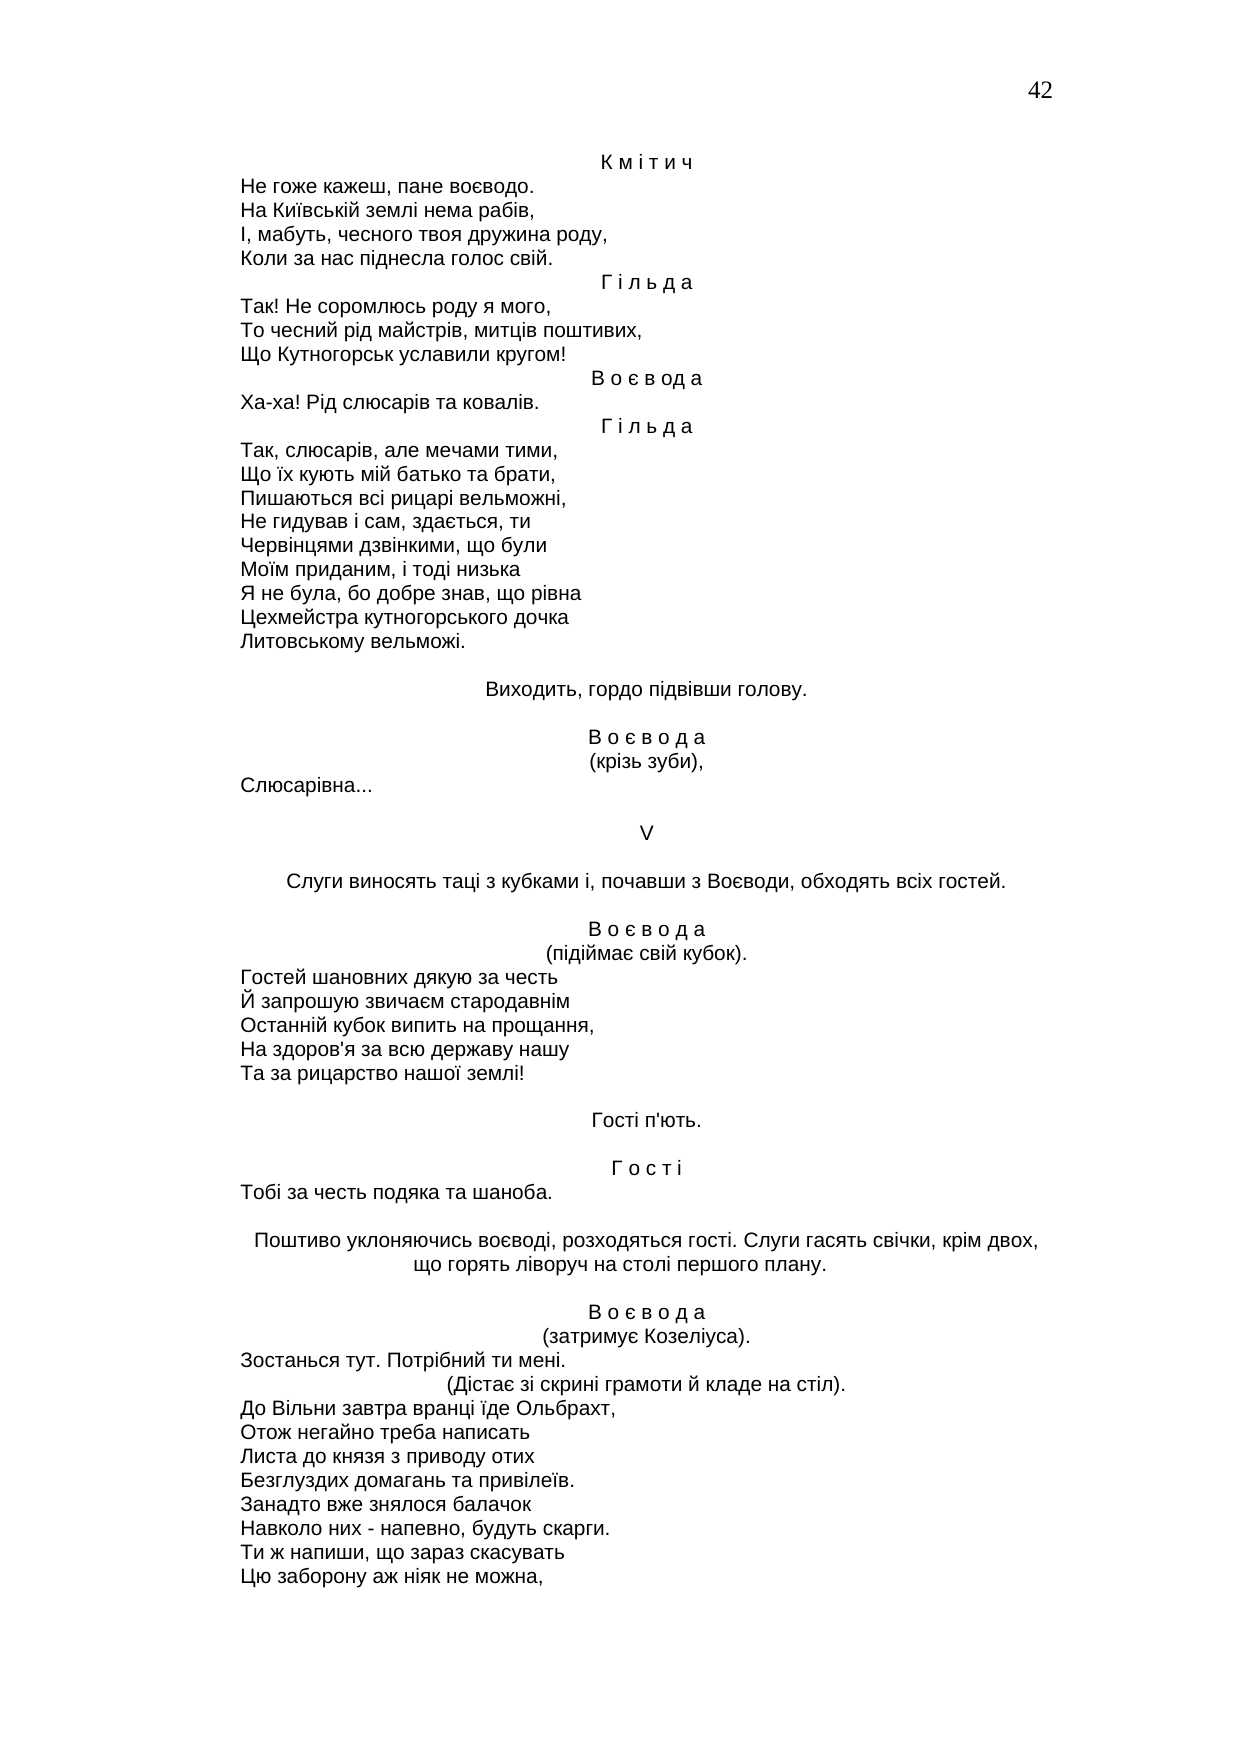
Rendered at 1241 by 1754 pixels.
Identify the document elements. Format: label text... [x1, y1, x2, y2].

text Пишаються всi рицарi вельможнi, [187, 485, 1053, 509]
text Та за рицарство нашої землi! [187, 1060, 1053, 1084]
text Литовському вельможi. [187, 629, 1053, 653]
text Не гоже кажеш, пане воєводо. [187, 174, 1053, 198]
text Тобi за честь подяка та шаноба. [187, 1180, 1053, 1204]
text В о є в о д а [187, 1300, 1053, 1324]
text (крiзь зуби), [187, 749, 1053, 773]
text Гостi п'ють. [187, 1108, 1053, 1132]
text Так, слюсарiв, але мечами тими, [187, 437, 1053, 461]
text На здоров'я за всю державу нашу [187, 1036, 1053, 1060]
text В о є в о д а [187, 725, 1053, 749]
text Коли за нас пiднесла голос свiй. [187, 246, 1053, 270]
text Що їх кують мiй батько та брати, [187, 461, 1053, 485]
text В о є в од а [187, 366, 1053, 389]
text (затримує Козелiуса). [187, 1324, 1053, 1348]
text Безглуздих домагань та привiлеїв. [187, 1468, 1053, 1492]
text Моїм приданим, i тодi низька [187, 557, 1053, 581]
text Я не була, бо добре знав, що рiвна [187, 581, 1053, 605]
text Останнiй кубок випить на прощання, [187, 1012, 1053, 1036]
text То чесний рiд майстрiв, митцiв поштивих, [187, 318, 1053, 342]
text Не гидував i сам, здається, ти [187, 509, 1053, 533]
text Листа до князя з приводу отих [187, 1444, 1053, 1468]
text V [187, 821, 1053, 845]
text Ха-ха! Рiд слюсарiв та ковалiв. [187, 389, 1053, 413]
text Що Кутногорськ уславили кругом! [187, 342, 1053, 366]
text (пiдiймає свiй кубок). [187, 941, 1053, 964]
text Занадто вже знялося балачок [187, 1492, 1053, 1516]
text Зостанься тут. Потрiбний ти менi. [187, 1348, 1053, 1372]
text Цю заборону аж нiяк не можна, [187, 1563, 1053, 1587]
text Слюсарiвна... [187, 773, 1053, 797]
text На Київськiй землi нема рабiв, [187, 198, 1053, 222]
text Виходить, гордо пiдвiвши голову. [187, 677, 1053, 701]
text (Дiстає зi скринi грамоти й кладе на стiл). [187, 1372, 1053, 1396]
text Отож негайно треба написать [187, 1420, 1053, 1444]
text До Вiльни завтра вранцi їде Ольбрахт, [187, 1396, 1053, 1420]
text Цехмейстра кутногорського дочка [187, 605, 1053, 629]
text Гостей шановних дякую за честь [187, 964, 1053, 988]
text Й запрошую звичаєм стародавнiм [187, 988, 1053, 1012]
text К м i т и ч [187, 150, 1053, 174]
text Слуги виносять тацi з кубками i, почавши з Воєводи, обходять всiх гостей. [187, 869, 1053, 893]
text I, мабуть, чесного твоя дружина роду, [187, 222, 1053, 246]
text Червiнцями дзвiнкими, що були [187, 533, 1053, 557]
text Г i л ь д а [187, 270, 1053, 294]
text В о є в о д а [187, 917, 1053, 941]
text Так! Не соромлюсь роду я мого, [187, 294, 1053, 318]
text Г о с т i [187, 1156, 1053, 1180]
text Поштиво уклоняючись воєводi, розходяться гостi. Слуги гасять свiчки, крiм двох, що горять лiворуч на столi першого плану. [187, 1228, 1053, 1276]
text Ти ж напиши, що зараз скасувать [187, 1539, 1053, 1563]
text Навколо них - напевно, будуть скарги. [187, 1516, 1053, 1539]
text Г i л ь д а [187, 413, 1053, 437]
